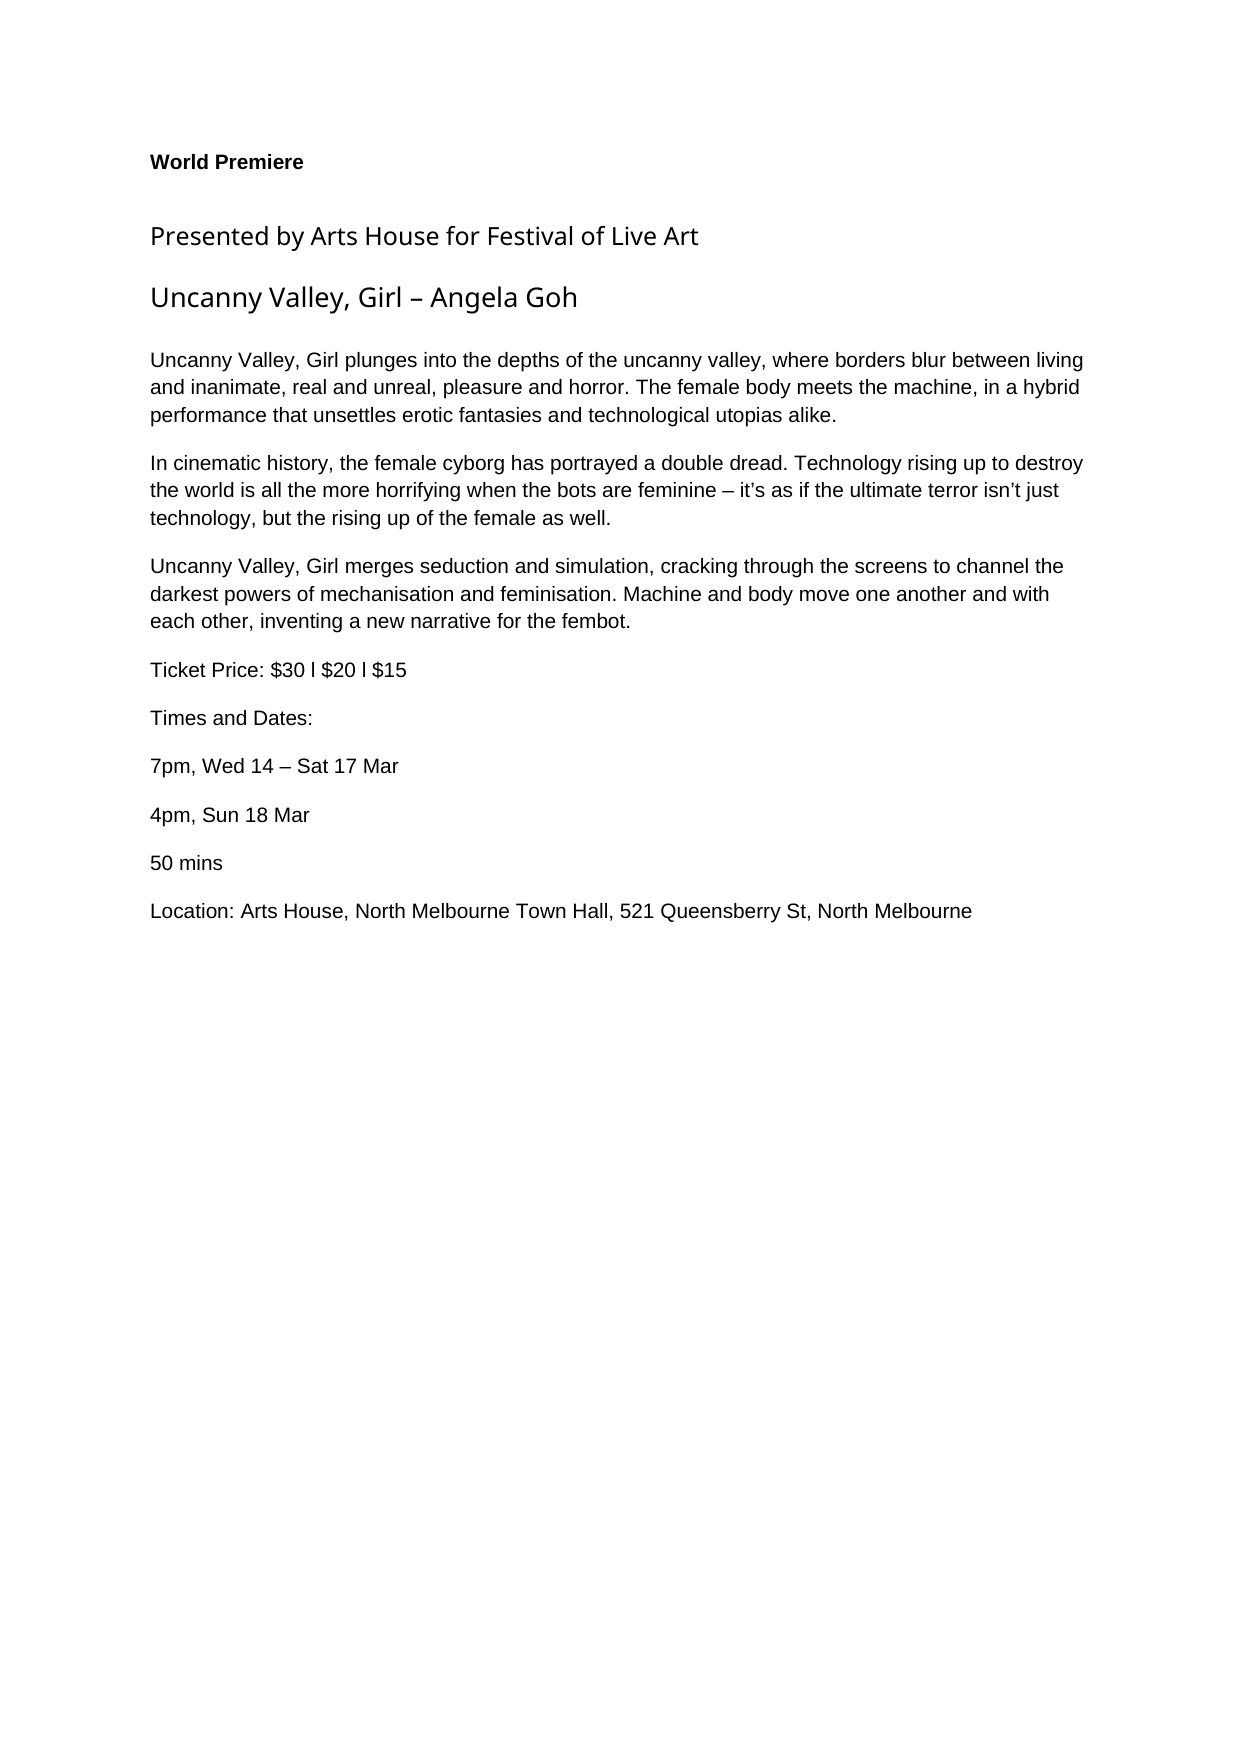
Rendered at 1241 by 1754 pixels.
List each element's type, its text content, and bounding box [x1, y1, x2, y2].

text Uncanny Valley, Girl merges seduction and simulation, cracking through the screens to channel the darkest powers of mechanisation and feminisation. Machine and body move one another and with each other, inventing a new narrative for the fembot. [150, 554, 1090, 633]
list World Premiere [150, 150, 1090, 174]
text 50 mins [150, 851, 1090, 875]
text 7pm, Wed 14 – Sat 17 Mar [150, 754, 1090, 778]
text Uncanny Valley, Girl plunges into the depths of the uncanny valley, where borders blur between living and inanimate, real and unreal, pleasure and horror. The female body meets the machine, in a hybrid performance that unsettles erotic fantasies and technological utopias alike. [150, 347, 1090, 426]
subtitle Uncanny Valley, Girl – Angela Goh [150, 279, 1090, 316]
text Times and Dates: 4 [150, 706, 1090, 730]
text In cinematic history, the female cyborg has portrayed a double dread. Technology rising up to destroy the world is all the more horrifying when the bots are feminine – it’s as if the ultimate terror isn’t just technology, but the rising up of the female as well. [150, 451, 1090, 530]
text Ticket Price: $30 l $20 l $15 [150, 657, 1090, 681]
subtitle Presented by Arts House for Festival of Live Art [150, 219, 1090, 253]
text 4pm, Sun 18 Mar [150, 802, 1090, 826]
text Location: Arts House, North Melbourne Town Hall, 521 Queensberry St, North Melbourne [150, 899, 1090, 923]
